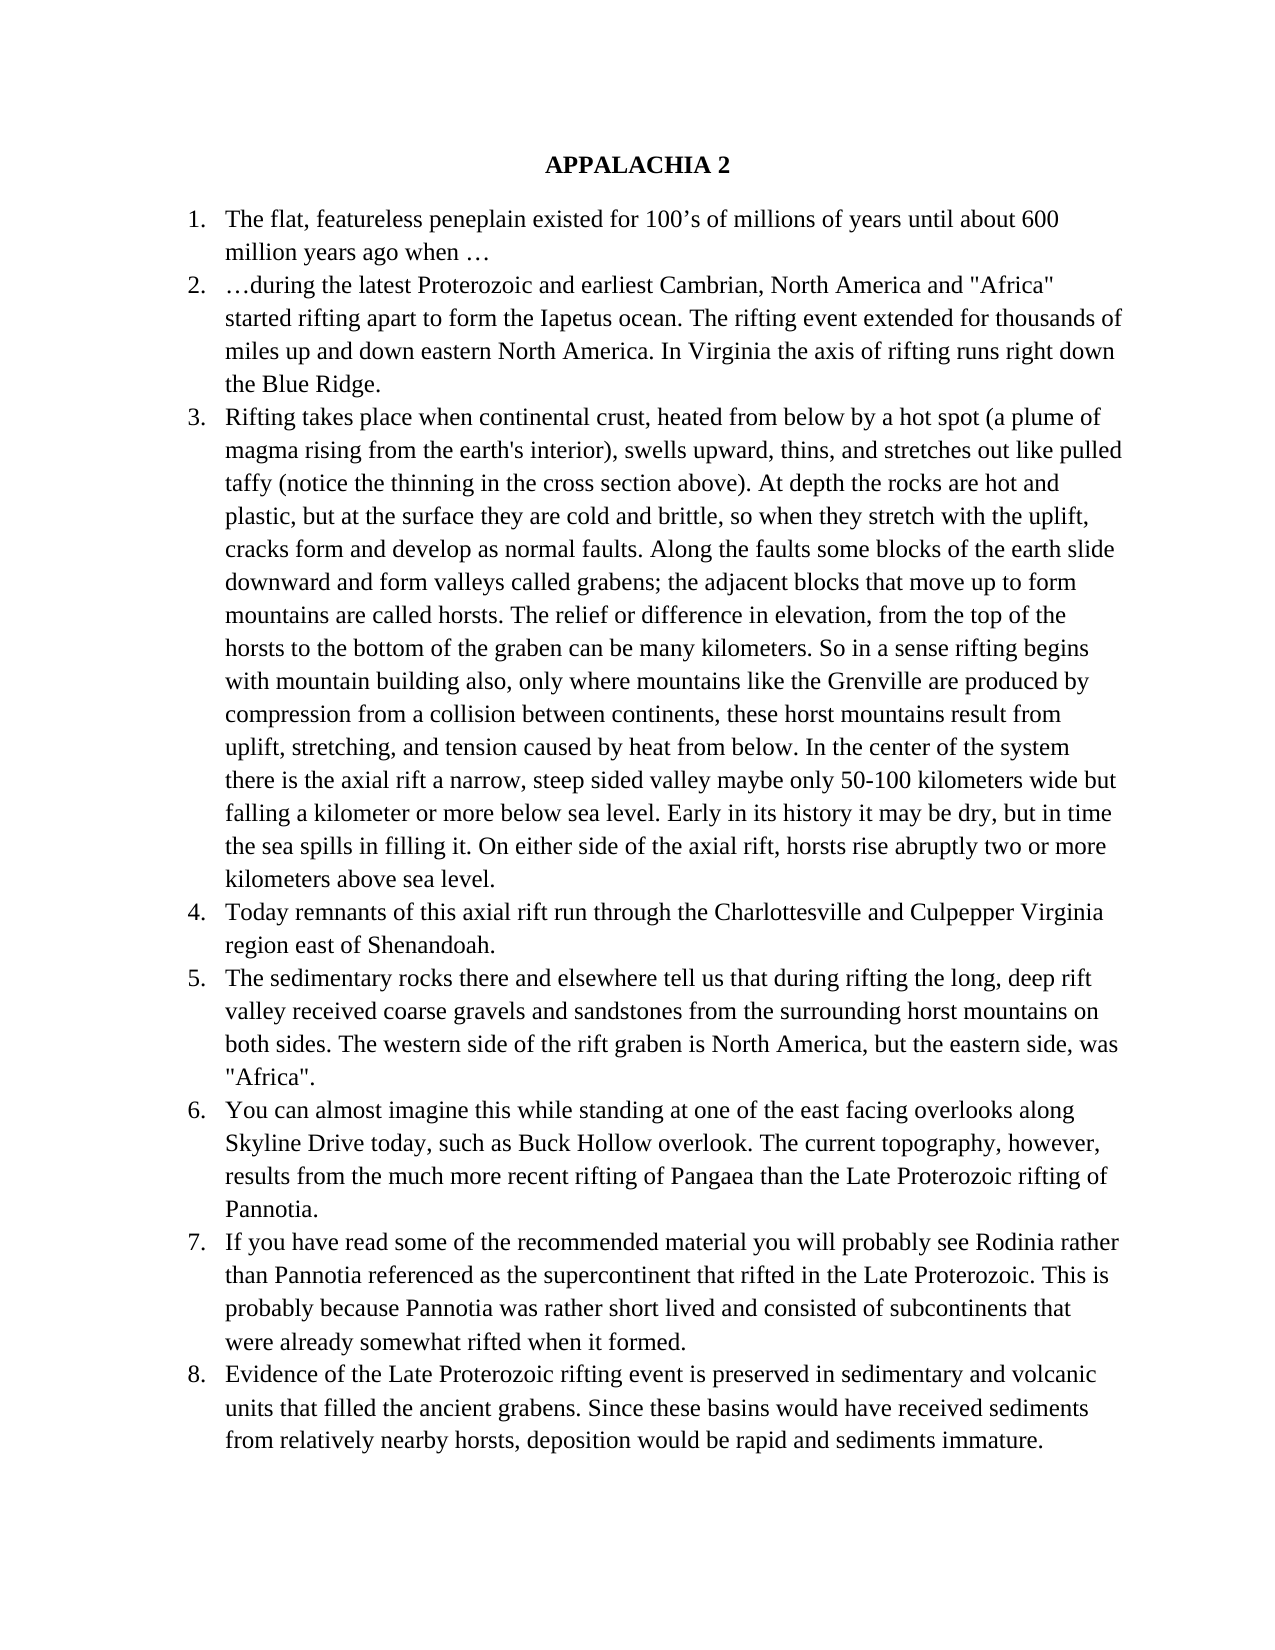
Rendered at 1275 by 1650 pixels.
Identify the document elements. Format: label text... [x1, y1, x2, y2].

list You can almost imagine this while standing at one of the east facing overlooks along Skyline Drive today, such as Buck Hollow overlook. The current topography, however, results from the much more recent rifting of Pangaea than the Late Proterozoic rifting of Pannotia. [187, 1095, 1125, 1223]
list The flat, featureless peneplain existed for 100’s of millions of years until about 600 million years ago when … [187, 204, 1125, 266]
list Rifting takes place when continental crust, heated from below by a hot spot (a plume of magma rising from the earth's interior), swells upward, thins, and stretches out like pulled taffy (notice the thinning in the cross section above). At depth the rocks are hot and plastic, but at the surface they are cold and brittle, so when they stretch with the uplift, cracks form and develop as normal faults. Along the faults some blocks of the earth slide downward and form valleys called grabens; the adjacent blocks that move up to form mountains are called horsts. The relief or difference in elevation, from the top of the horsts to the bottom of the graben can be many kilometers. So in a sense rifting begins with mountain building also, only where mountains like the Grenville are produced by compression from a collision between continents, these horst mountains result from uplift, stretching, and tension caused by heat from below. In the center of the system there is the axial rift a narrow, steep sided valley maybe only 50-100 kilometers wide but falling a kilometer or more below sea level. Early in its history it may be dry, but in time the sea spills in filling it. On either side of the axial rift, horsts rise abruptly two or more kilometers above sea level. [187, 402, 1125, 893]
list Today remnants of this axial rift run through the Charlottesville and Culpepper Virginia region east of Shenandoah. [187, 897, 1125, 959]
list …during the latest Proterozoic and earliest Cambrian, North America and "Africa" started rifting apart to form the Iapetus ocean. The rifting event extended for thousands of miles up and down eastern North America. In Virginia the axis of rifting runs right down the Blue Ridge. [187, 270, 1125, 398]
list If you have read some of the recommended material you will probably see Rodinia rather than Pannotia referenced as the supercontinent that rifted in the Late Proterozoic. This is probably because Pannotia was rather short lived and consisted of subcontinents that were already somewhat rifted when it formed. [187, 1227, 1125, 1355]
list Evidence of the Late Proterozoic rifting event is preserved in sedimentary and volcanic units that filled the ancient grabens. Since these basins would have received sediments from relatively nearby horsts, deposition would be rapid and sediments immature. [187, 1359, 1125, 1454]
text APPALACHIA 2 [150, 150, 1125, 179]
list The sedimentary rocks there and elsewhere tell us that during rifting the long, deep rift valley received coarse gravels and sandstones from the surrounding horst mountains on both sides. The western side of the rift graben is North America, but the eastern side, was "Africa". [187, 963, 1125, 1091]
